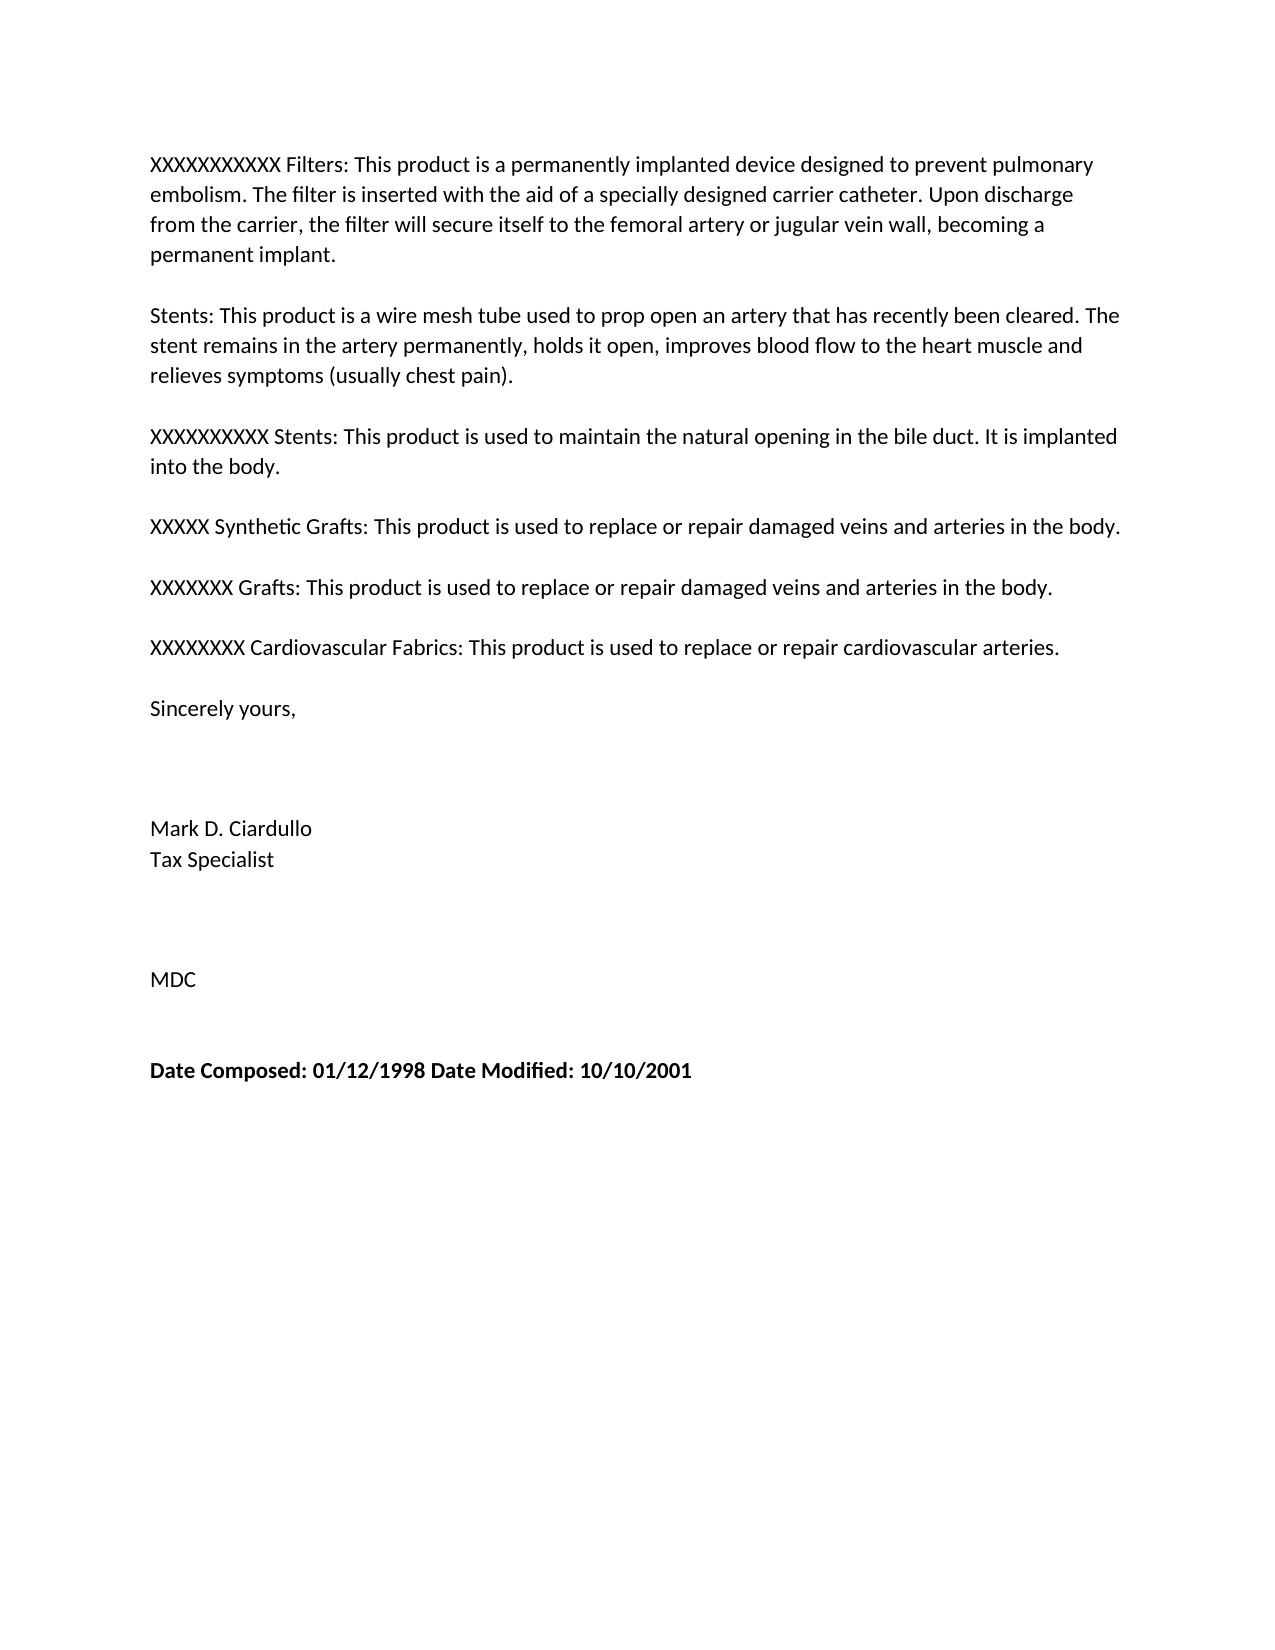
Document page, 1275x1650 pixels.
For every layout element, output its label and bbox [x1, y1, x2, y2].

text [150, 150, 1125, 1084]
